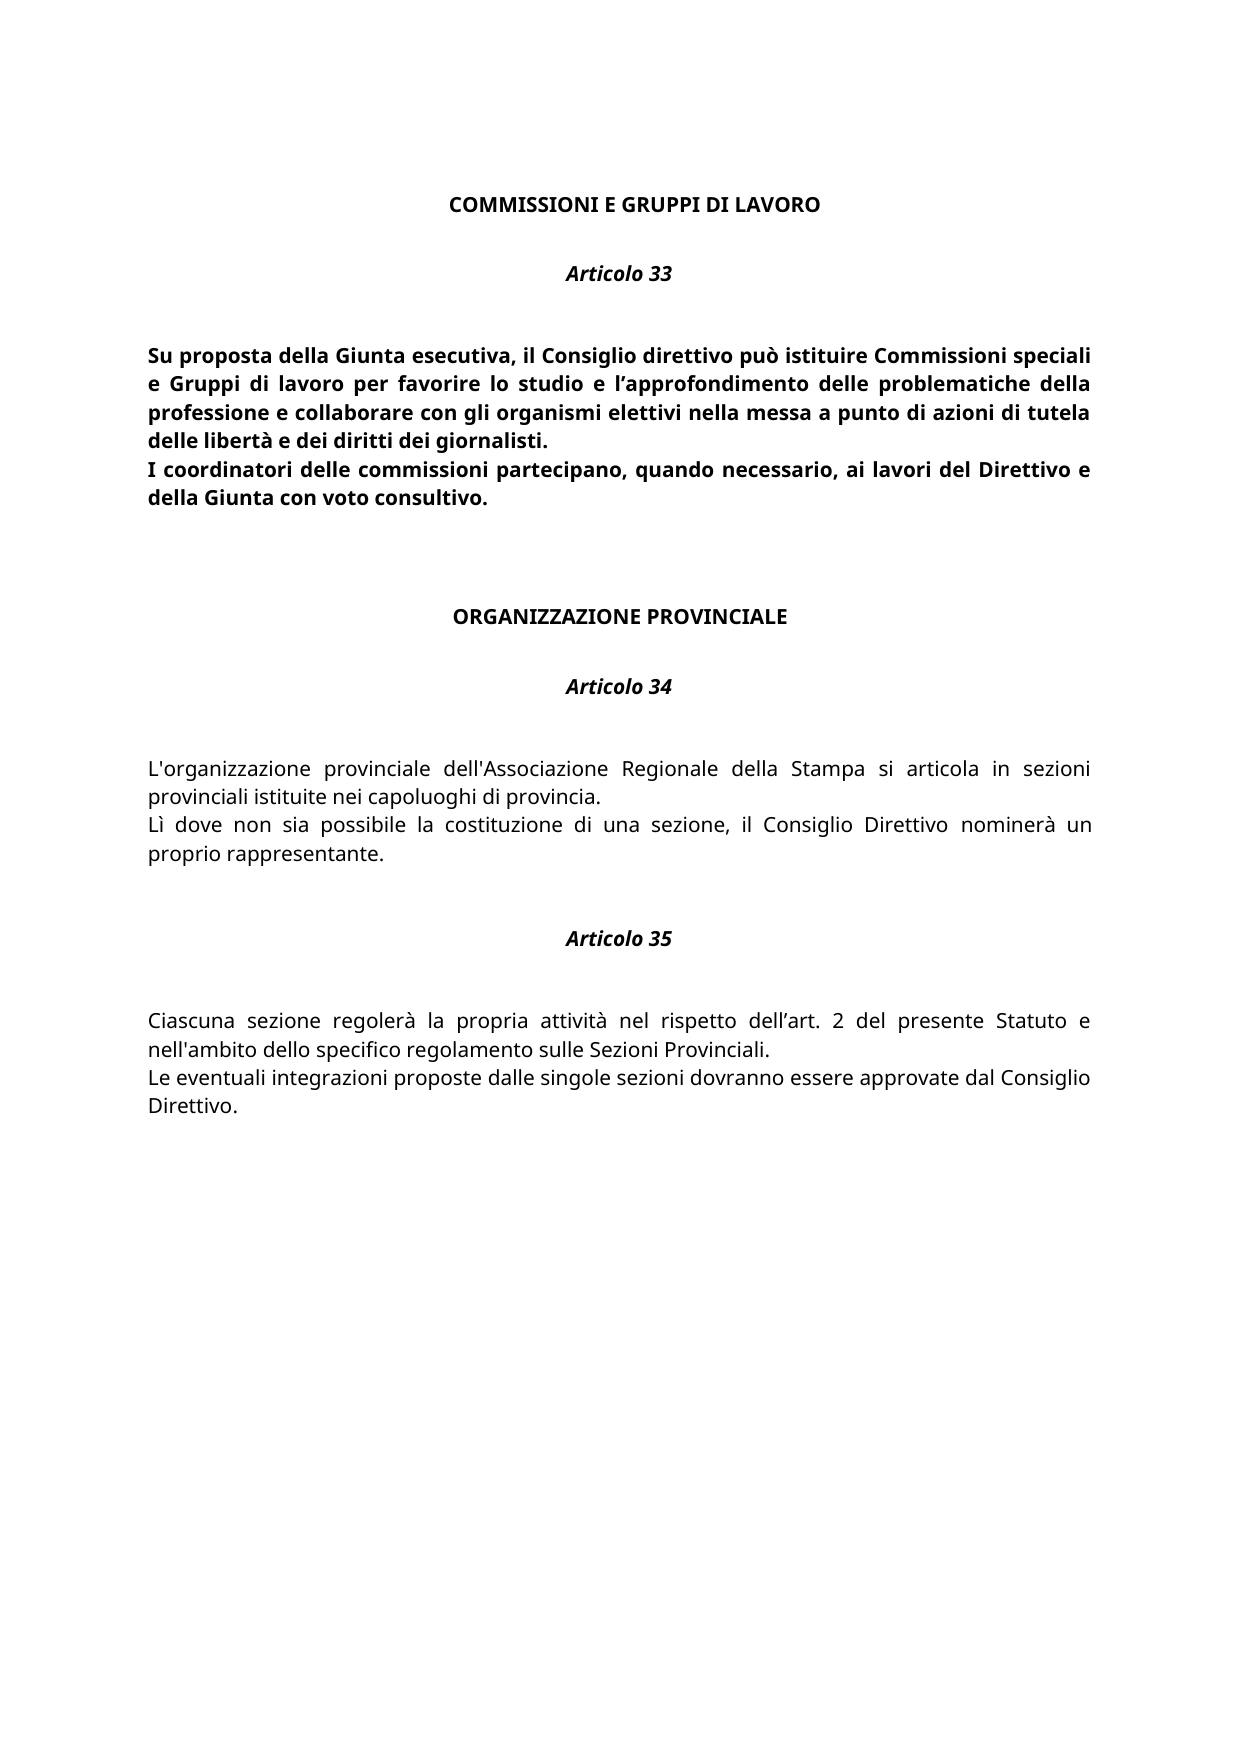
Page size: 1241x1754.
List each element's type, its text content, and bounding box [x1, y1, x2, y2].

text Articolo 34 [148, 672, 1092, 700]
text Lì dove non sia possibile la costituzione di una sezione, il Consiglio Direttivo nominerà un proprio rappresentante. [148, 811, 1092, 867]
text Su proposta della Giunta esecutiva, il Consiglio direttivo può istituire Commissioni speciali e Gruppi di lavoro per favorire lo studio e l’approfondimento delle problematiche della professione e collaborare con gli organismi elettivi nella messa a punto di azioni di tutela delle libertà e dei diritti dei giornalisti. [148, 341, 1092, 455]
text ORGANIZZAZIONE PROVINCIALE [148, 602, 1092, 631]
text Articolo 35 [148, 924, 1092, 953]
text Ciascuna sezione regolerà la propria attività nel rispetto dell’art. 2 del presente Statuto e nell'ambito dello specifico regolamento sulle Sezioni Provinciali. [148, 1006, 1092, 1063]
text Le eventuali integrazioni proposte dalle singole sezioni dovranno essere approvate dal Consiglio Direttivo. [148, 1063, 1092, 1120]
text COMMISSIONI E GRUPPI DI LAVORO [148, 190, 1092, 218]
text L'organizzazione provinciale dell'Associazione Regionale della Stampa si articola in sezioni provinciali istituite nei capoluoghi di provincia. [148, 754, 1092, 811]
text I coordinatori delle commissioni partecipano, quando necessario, ai lavori del Direttivo e della Giunta con voto consultivo. [148, 455, 1092, 512]
text Articolo 33 [148, 259, 1092, 287]
